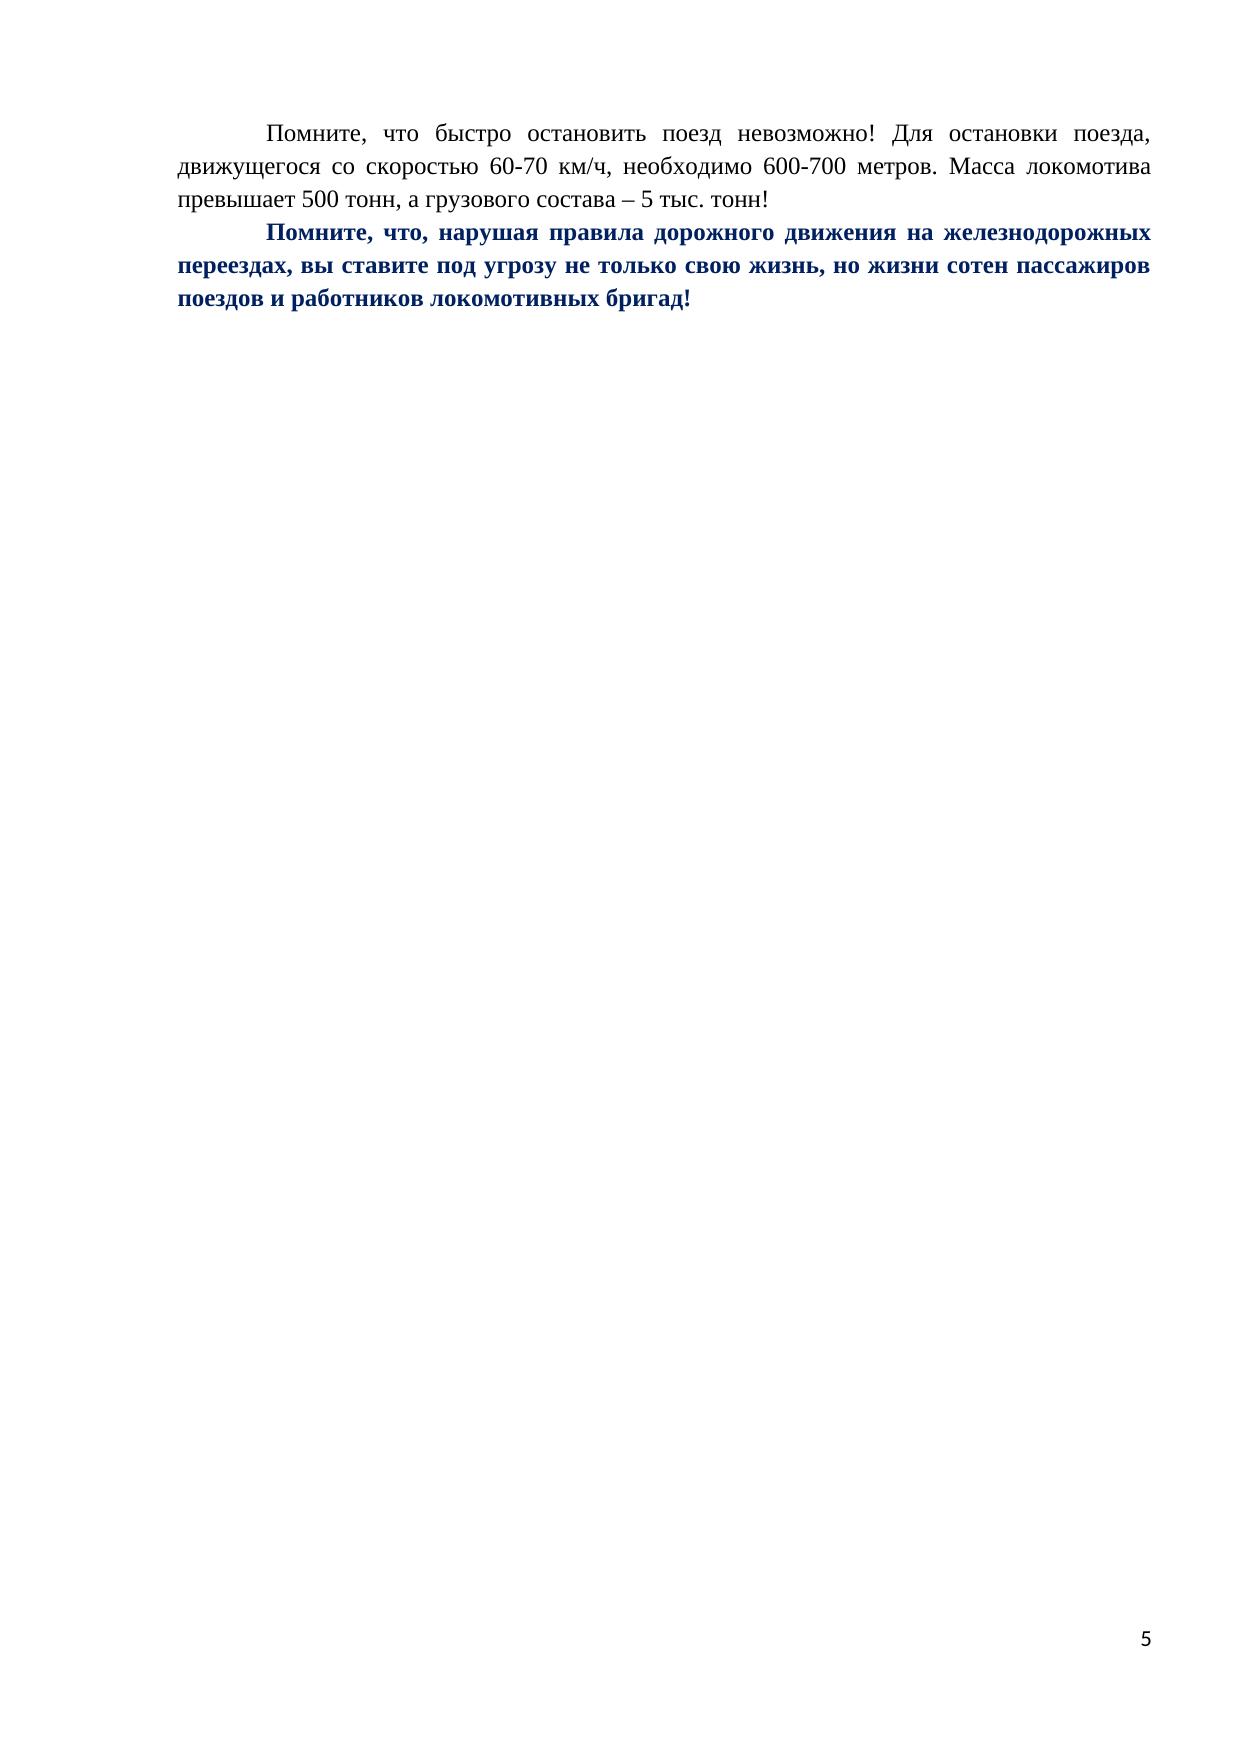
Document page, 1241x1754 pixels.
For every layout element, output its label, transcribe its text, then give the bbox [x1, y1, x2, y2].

text Помните, что, нарушая правила дорожного движения на железнодорожных переездах, вы ставите под угрозу не только свою жизнь, но жизни сотен пассажиров поездов и работников локомотивных бригад! [177, 217, 1152, 312]
text Помните, что быстро остановить поезд невозможно! Для остановки поезда, движущегося со скоростью 60-70 км/ч, необходимо 600-700 метров. Масса локомотива превышает 500 тонн, а грузового состава – 5 тыс. тонн! [177, 118, 1152, 213]
